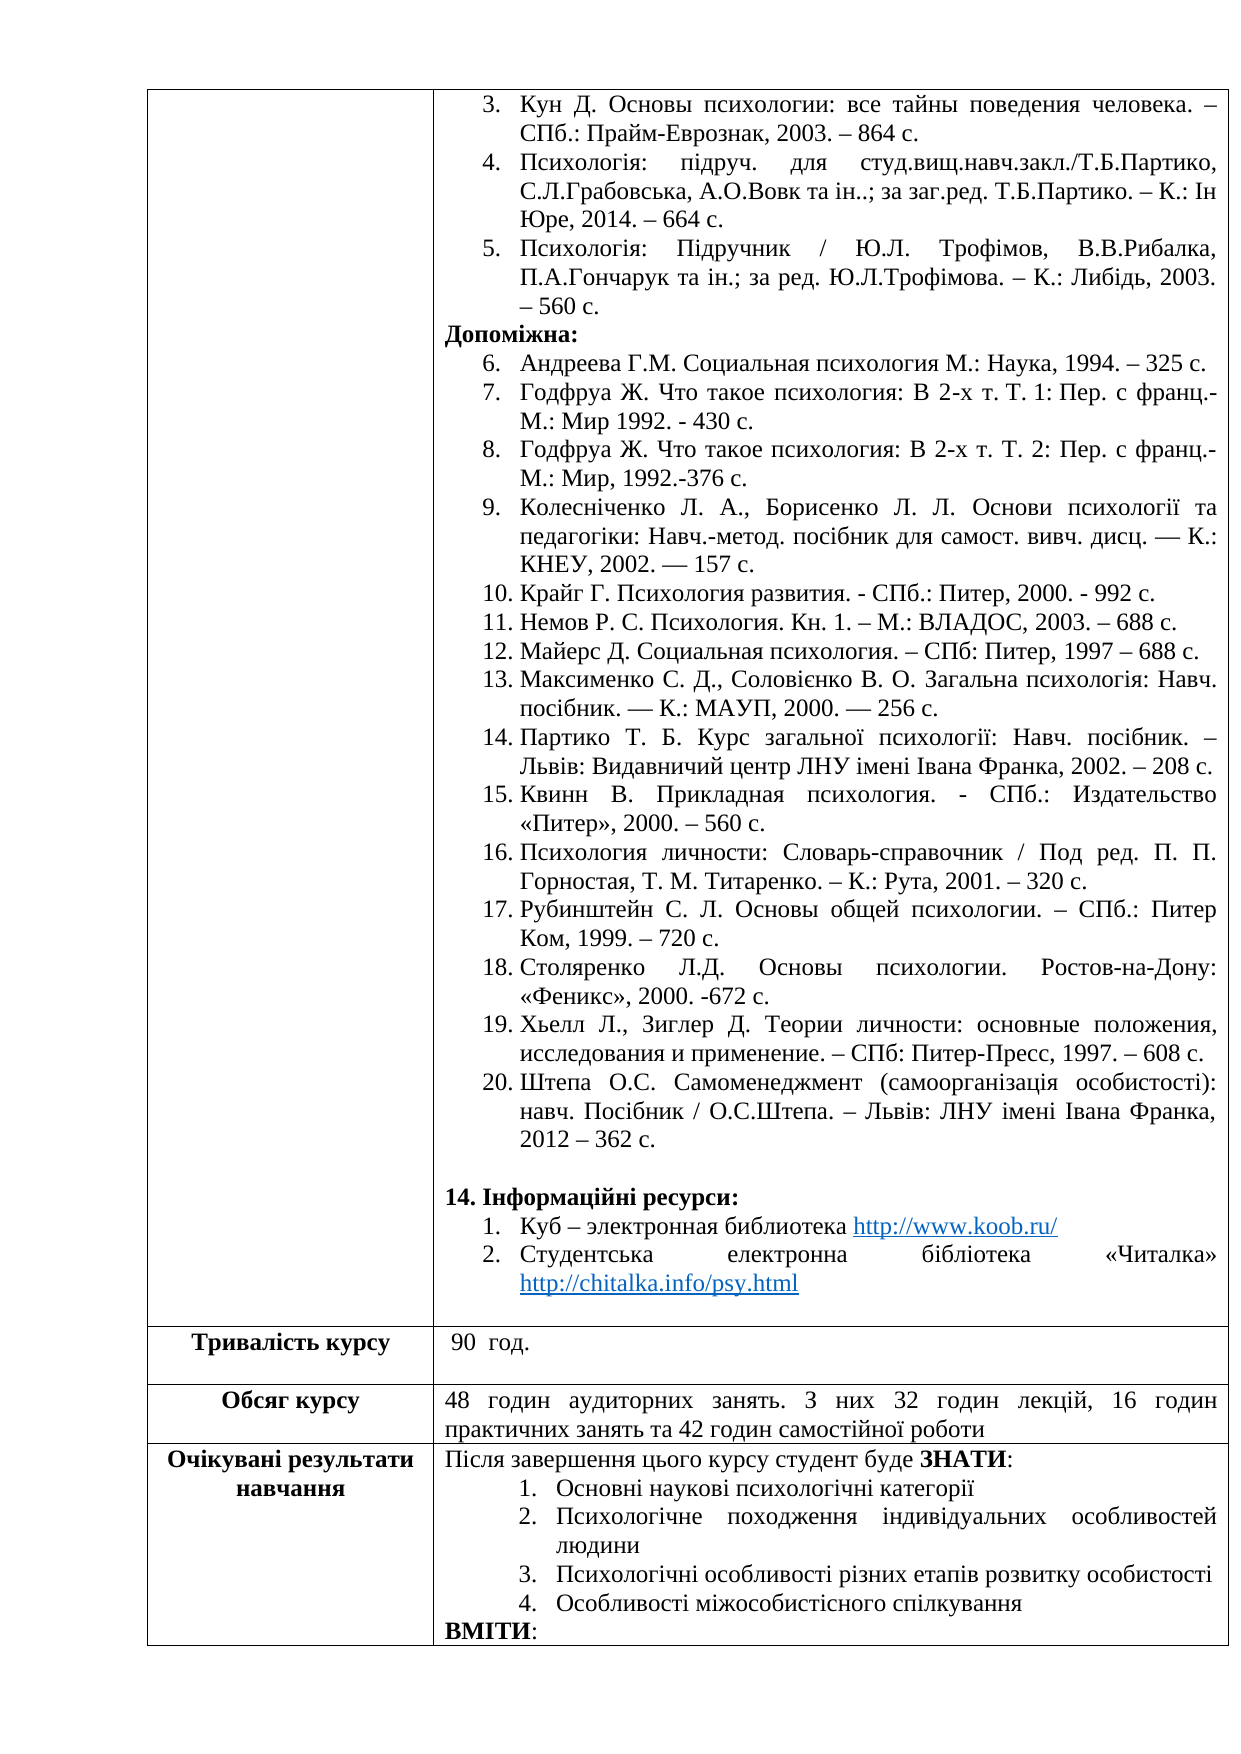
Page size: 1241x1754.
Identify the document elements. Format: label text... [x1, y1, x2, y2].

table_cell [434, 1444, 1228, 1645]
table_cell 48 годин аудиторних занять. З них 32 годин лекцій, 16 годин практичних занять та 42 годин самостійної роботи [434, 1385, 1228, 1443]
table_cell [148, 1444, 433, 1645]
table_cell Тривалість курсу [148, 1327, 433, 1384]
table_cell 90 год. [434, 1327, 1228, 1384]
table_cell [148, 90, 433, 1326]
table_cell Обсяг курсу [148, 1385, 433, 1443]
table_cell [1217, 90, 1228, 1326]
